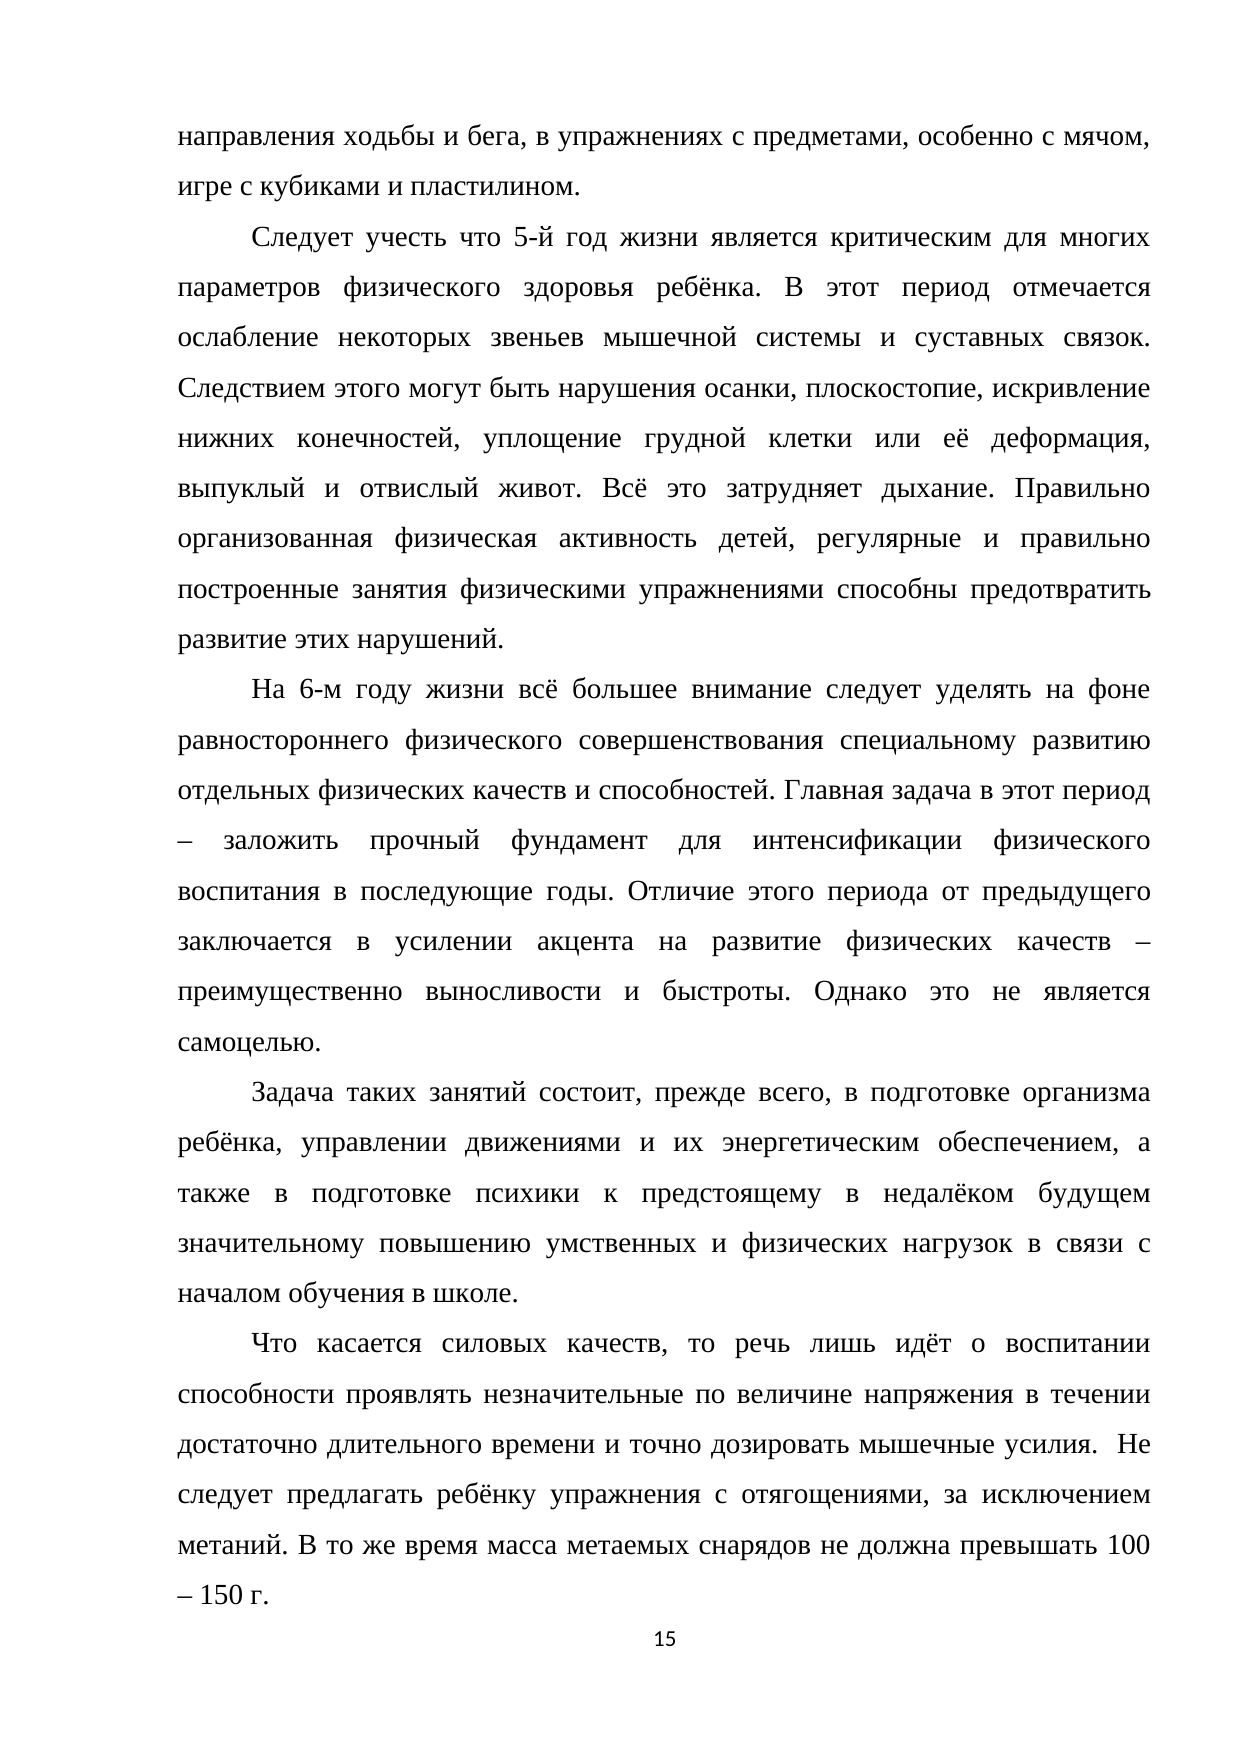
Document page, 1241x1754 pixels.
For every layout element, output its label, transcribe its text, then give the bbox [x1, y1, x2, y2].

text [177, 118, 1152, 202]
text Следует учесть что 5-й год жизни является критическим для многих параметров физического здоровья ребёнка. В этот период отмечается ослабление некоторых звеньев мышечной системы и суставных связок. Следствием этого могут быть нарушения осанки, плоскостопие, искривление нижних конечностей, уплощение грудной клетки или её деформация, выпуклый и отвислый живот. Всё это затрудняет дыхание. Правильно организованная физическая активность детей, регулярные и правильно построенные занятия физическими упражнениями способны предотвратить развитие этих нарушений. [177, 219, 1152, 655]
text Что касается силовых качеств, то речь лишь идёт о воспитании способности проявлять незначительные по величине напряжения в течении достаточно длительного времени и точно дозировать мышечные усилия. Не следует предлагать ребёнку упражнения с отягощениями, за исключением метаний. В то же время масса метаемых снарядов не должна превышать 100 – 150 г. [177, 1326, 1152, 1611]
text Задача таких занятий состоит, прежде всего, в подготовке организма ребёнка, управлении движениями и их энергетическим обеспечением, а также в подготовке психики к предстоящему в недалёком будущем значительному повышению умственных и физических нагрузок в связи с началом обучения в школе. [177, 1074, 1152, 1309]
text На 6-м году жизни всё большее внимание следует уделять на фоне равностороннего физического совершенствования специальному развитию отдельных физических качеств и способностей. Главная задача в этот период – заложить прочный фундамент для интенсификации физического воспитания в последующие годы. Отличие этого периода от предыдущего заключается в усилении акцента на развитие физических качеств – преимущественно выносливости и быстроты. Однако это не является самоцелью. [177, 672, 1152, 1057]
